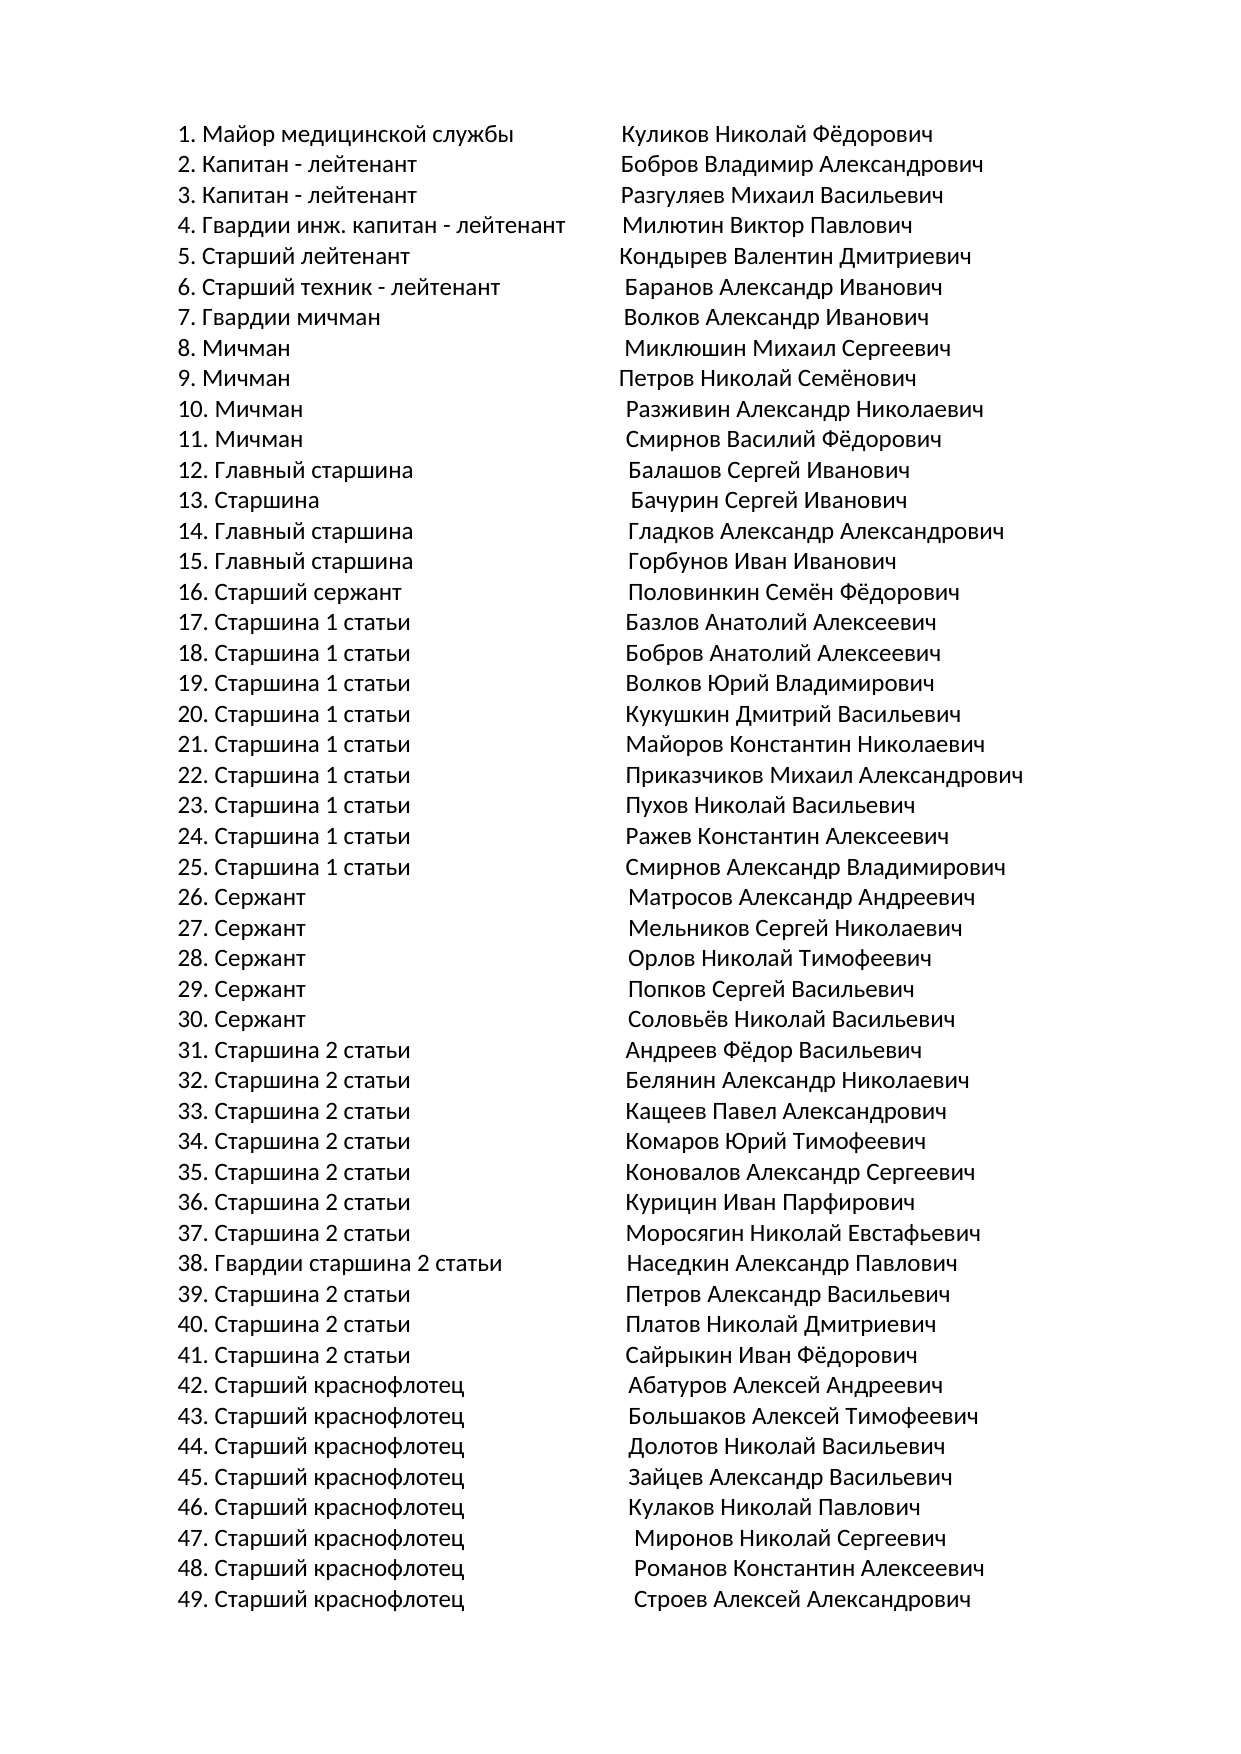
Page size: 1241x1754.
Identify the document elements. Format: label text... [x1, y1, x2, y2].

text 27. Сержант Мельников Сергей Николаевич [177, 912, 1152, 942]
text 19. Старшина 1 статьи Волков Юрий Владимирович [177, 667, 1152, 698]
text 43. Старший краснофлотец Большаков Алексей Тимофеевич [177, 1400, 1152, 1431]
text 4. Гвардии инж. капитан - лейтенант Милютин Виктор Павлович [177, 210, 1152, 240]
text 12. Главный старшина Балашов Сергей Иванович [177, 454, 1152, 484]
text 46. Старший краснофлотец Кулаков Николай Павлович [177, 1492, 1152, 1522]
text 10. Мичман Разживин Александр Николаевич [177, 393, 1152, 423]
text 30. Сержант Соловьёв Николай Васильевич [177, 1003, 1152, 1034]
text 8. Мичман Миклюшин Михаил Сергеевич [177, 332, 1152, 362]
text 11. Мичман Смирнов Василий Фёдорович [177, 423, 1152, 454]
text 1. Майор медицинской службы Куликов Николай Фёдорович [177, 118, 1152, 149]
text 44. Старший краснофлотец Долотов Николай Васильевич [177, 1431, 1152, 1461]
text 33. Старшина 2 статьи Кащеев Павел Александрович [177, 1095, 1152, 1125]
text 15. Главный старшина Горбунов Иван Иванович [177, 545, 1152, 576]
text 16. Старший сержант Половинкин Семён Фёдорович [177, 576, 1152, 606]
text 5. Старший лейтенант Кондырев Валентин Дмитриевич [177, 240, 1152, 271]
text 14. Главный старшина Гладков Александр Александрович [177, 515, 1152, 545]
text 32. Старшина 2 статьи Белянин Александр Николаевич [177, 1064, 1152, 1095]
text 28. Сержант Орлов Николай Тимофеевич [177, 942, 1152, 973]
text 23. Старшина 1 статьи Пухов Николай Васильевич [177, 789, 1152, 820]
text 17. Старшина 1 статьи Базлов Анатолий Алексеевич [177, 606, 1152, 637]
text 9. Мичман Петров Николай Семёнович [177, 362, 1152, 393]
text 7. Гвардии мичман Волков Александр Иванович [177, 301, 1152, 332]
text 3. Капитан - лейтенант Разгуляев Михаил Васильевич [177, 179, 1152, 210]
text 49. Старший краснофлотец Строев Алексей Александрович [177, 1583, 1152, 1614]
text 18. Старшина 1 статьи Бобров Анатолий Алексеевич [177, 637, 1152, 667]
text 13. Старшина Бачурин Сергей Иванович [177, 484, 1152, 515]
text 39. Старшина 2 статьи Петров Александр Васильевич [177, 1278, 1152, 1308]
text 38. Гвардии старшина 2 статьи Наседкин Александр Павлович [177, 1247, 1152, 1278]
text 48. Старший краснофлотец Романов Константин Алексеевич [177, 1553, 1152, 1583]
text 35. Старшина 2 статьи Коновалов Александр Сергеевич [177, 1156, 1152, 1186]
text 36. Старшина 2 статьи Курицин Иван Парфирович [177, 1186, 1152, 1217]
text 47. Старший краснофлотец Миронов Николай Сергеевич [177, 1522, 1152, 1553]
text 37. Старшина 2 статьи Моросягин Николай Евстафьевич [177, 1217, 1152, 1247]
text 24. Старшина 1 статьи Ражев Константин Алексеевич [177, 820, 1152, 851]
text 6. Старший техник - лейтенант Баранов Александр Иванович [177, 271, 1152, 301]
text 41. Старшина 2 статьи Сайрыкин Иван Фёдорович [177, 1339, 1152, 1369]
text 34. Старшина 2 статьи Комаров Юрий Тимофеевич [177, 1125, 1152, 1156]
text 42. Старший краснофлотец Абатуров Алексей Андреевич [177, 1369, 1152, 1400]
text 25. Старшина 1 статьи Смирнов Александр Владимирович [177, 851, 1152, 881]
text 29. Сержант Попков Сергей Васильевич [177, 973, 1152, 1003]
text 45. Старший краснофлотец Зайцев Александр Васильевич [177, 1461, 1152, 1492]
text 21. Старшина 1 статьи Майоров Константин Николаевич [177, 728, 1152, 759]
text 22. Старшина 1 статьи Приказчиков Михаил Александрович [177, 759, 1152, 789]
text 2. Капитан - лейтенант Бобров Владимир Александрович [177, 149, 1152, 179]
text 31. Старшина 2 статьи Андреев Фёдор Васильевич [177, 1034, 1152, 1064]
text 40. Старшина 2 статьи Платов Николай Дмитриевич [177, 1308, 1152, 1339]
text 20. Старшина 1 статьи Кукушкин Дмитрий Васильевич [177, 698, 1152, 728]
text 26. Сержант Матросов Александр Андреевич [177, 881, 1152, 912]
